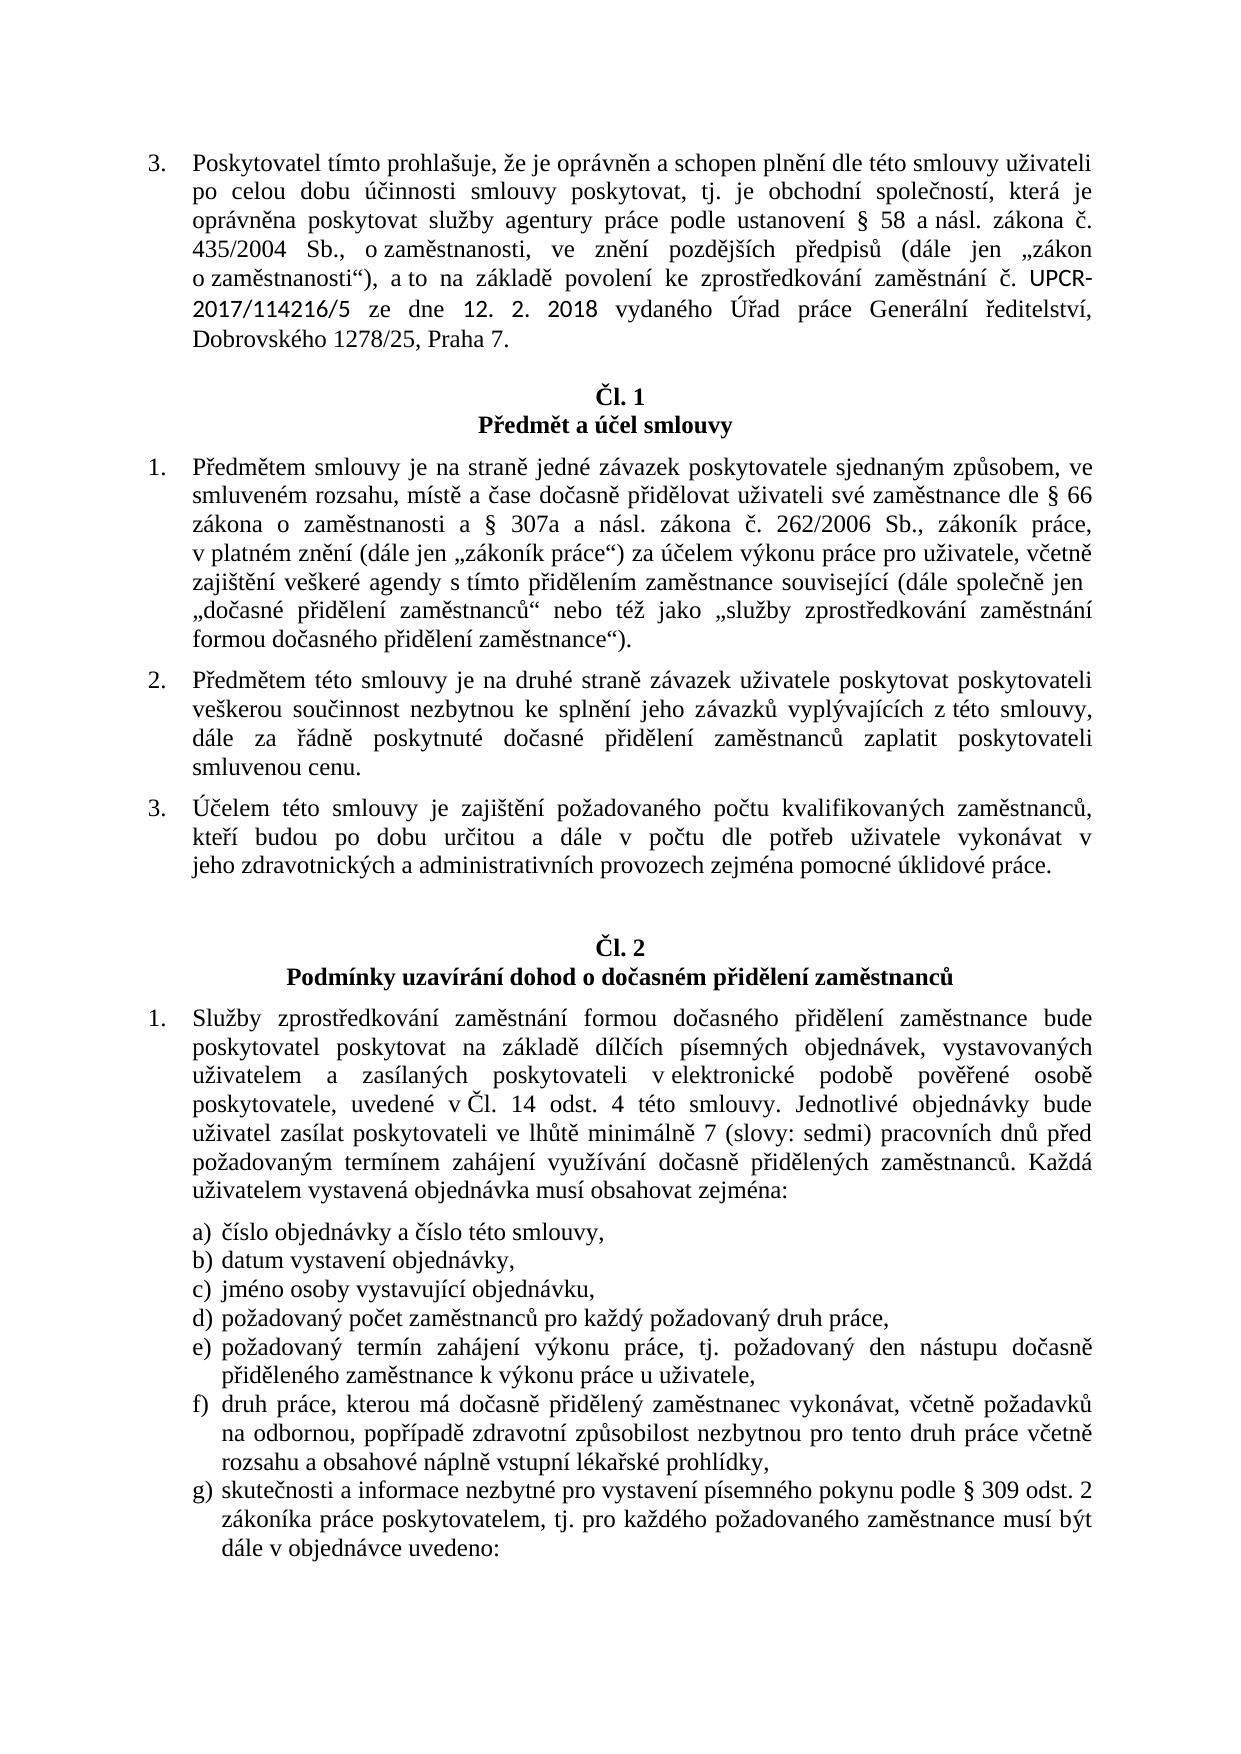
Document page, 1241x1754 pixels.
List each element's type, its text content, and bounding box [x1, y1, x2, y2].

list druh práce, kterou má dočasně přidělený zaměstnanec vykonávat, včetně požadavků na odbornou, popřípadě zdravotní způsobilost nezbytnou pro tento druh práce včetně rozsahu a obsahové náplně vstupní lékařské prohlídky, [192, 1389, 1093, 1475]
list Poskytovatel tímto prohlašuje, že je oprávněn a schopen plnění dle této smlouvy uživateli po celou dobu účinnosti smlouvy poskytovat, tj. je obchodní společností, která je oprávněna poskytovat služby agentury práce podle ustanovení § 58 a násl. zákona č. 435/2004 Sb., o zaměstnanosti, ve znění pozdějších předpisů (dále jen „zákon o zaměstnanosti“), a to na základě povolení ke zprostředkování zaměstnání č. UPCR-2017/114216/5 ze dne 12. 2. 2018 vydaného Úřad práce Generální ředitelství, Dobrovského 1278/25, Praha 7. [148, 148, 1093, 352]
text 2. Předmětem této smlouvy je na druhé straně závazek uživatele poskytovat poskytovateli veškerou součinnost nezbytnou ke splnění jeho závazků vyplývajících z této smlouvy, dále za řádně poskytnuté dočasné přidělení zaměstnanců zaplatit poskytovateli smluvenou cenu. [148, 665, 1093, 780]
list požadovaný počet zaměstnanců pro každý požadovaný druh práce, [192, 1303, 1093, 1332]
list skutečnosti a informace nezbytné pro vystavení písemného pokynu podle § 309 odst. 2 zákoníka práce poskytovatelem, tj. pro každého požadovaného zaměstnance musí být dále v objednávce uvedeno: [192, 1475, 1093, 1562]
text 1. Služby zprostředkování zaměstnání formou dočasného přidělení zaměstnance bude poskytovatel poskytovat na základě dílčích písemných objednávek, vystavovaných uživatelem a zasílaných poskytovateli v elektronické podobě pověřené osobě poskytovatele, uvedené v Čl. 14 odst. 4 této smlouvy. Jednotlivé objednávky bude uživatel zasílat poskytovateli ve lhůtě minimálně 7 (slovy: sedmi) pracovních dnů před požadovaným termínem zahájení využívání dočasně přidělených zaměstnanců. Každá uživatelem vystavená objednávka musí obsahovat zejména: [148, 1003, 1093, 1204]
list požadovaný termín zahájení výkonu práce, tj. požadovaný den nástupu dočasně přiděleného zaměstnance k výkonu práce u uživatele, [192, 1332, 1093, 1389]
text Čl. 2 [148, 933, 1093, 962]
list jméno osoby vystavující objednávku, [192, 1274, 1093, 1303]
text Předmět a účel smlouvy [118, 410, 1093, 439]
list datum vystavení objednávky, [192, 1245, 1093, 1274]
list číslo objednávky a číslo této smlouvy, [192, 1217, 1093, 1245]
text 1. Předmětem smlouvy je na straně jedné závazek poskytovatele sjednaným způsobem, ve smluveném rozsahu, místě a čase dočasně přidělovat uživateli své zaměstnance dle § 66 zákona o zaměstnanosti a § 307a a násl. zákona č. 262/2006 Sb., zákoník práce, v platném znění (dále jen „zákoník práce“) za účelem výkonu práce pro uživatele, včetně zajištění veškeré agendy s tímto přidělením zaměstnance související (dále společně jen „dočasné přidělení zaměstnanců“ nebo též jako „služby zprostředkování zaměstnání formou dočasného přidělení zaměstnance“). [148, 452, 1093, 653]
text Podmínky uzavírání dohod o dočasném přidělení zaměstnanců [148, 962, 1093, 990]
text 3. Účelem této smlouvy je zajištění požadovaného počtu kvalifikovaných zaměstnanců, kteří budou po dobu určitou a dále v počtu dle potřeb uživatele vykonávat v jeho zdravotnických a administrativních provozech zejména pomocné úklidové práce. [148, 793, 1093, 879]
text Čl. 1 [148, 382, 1093, 410]
